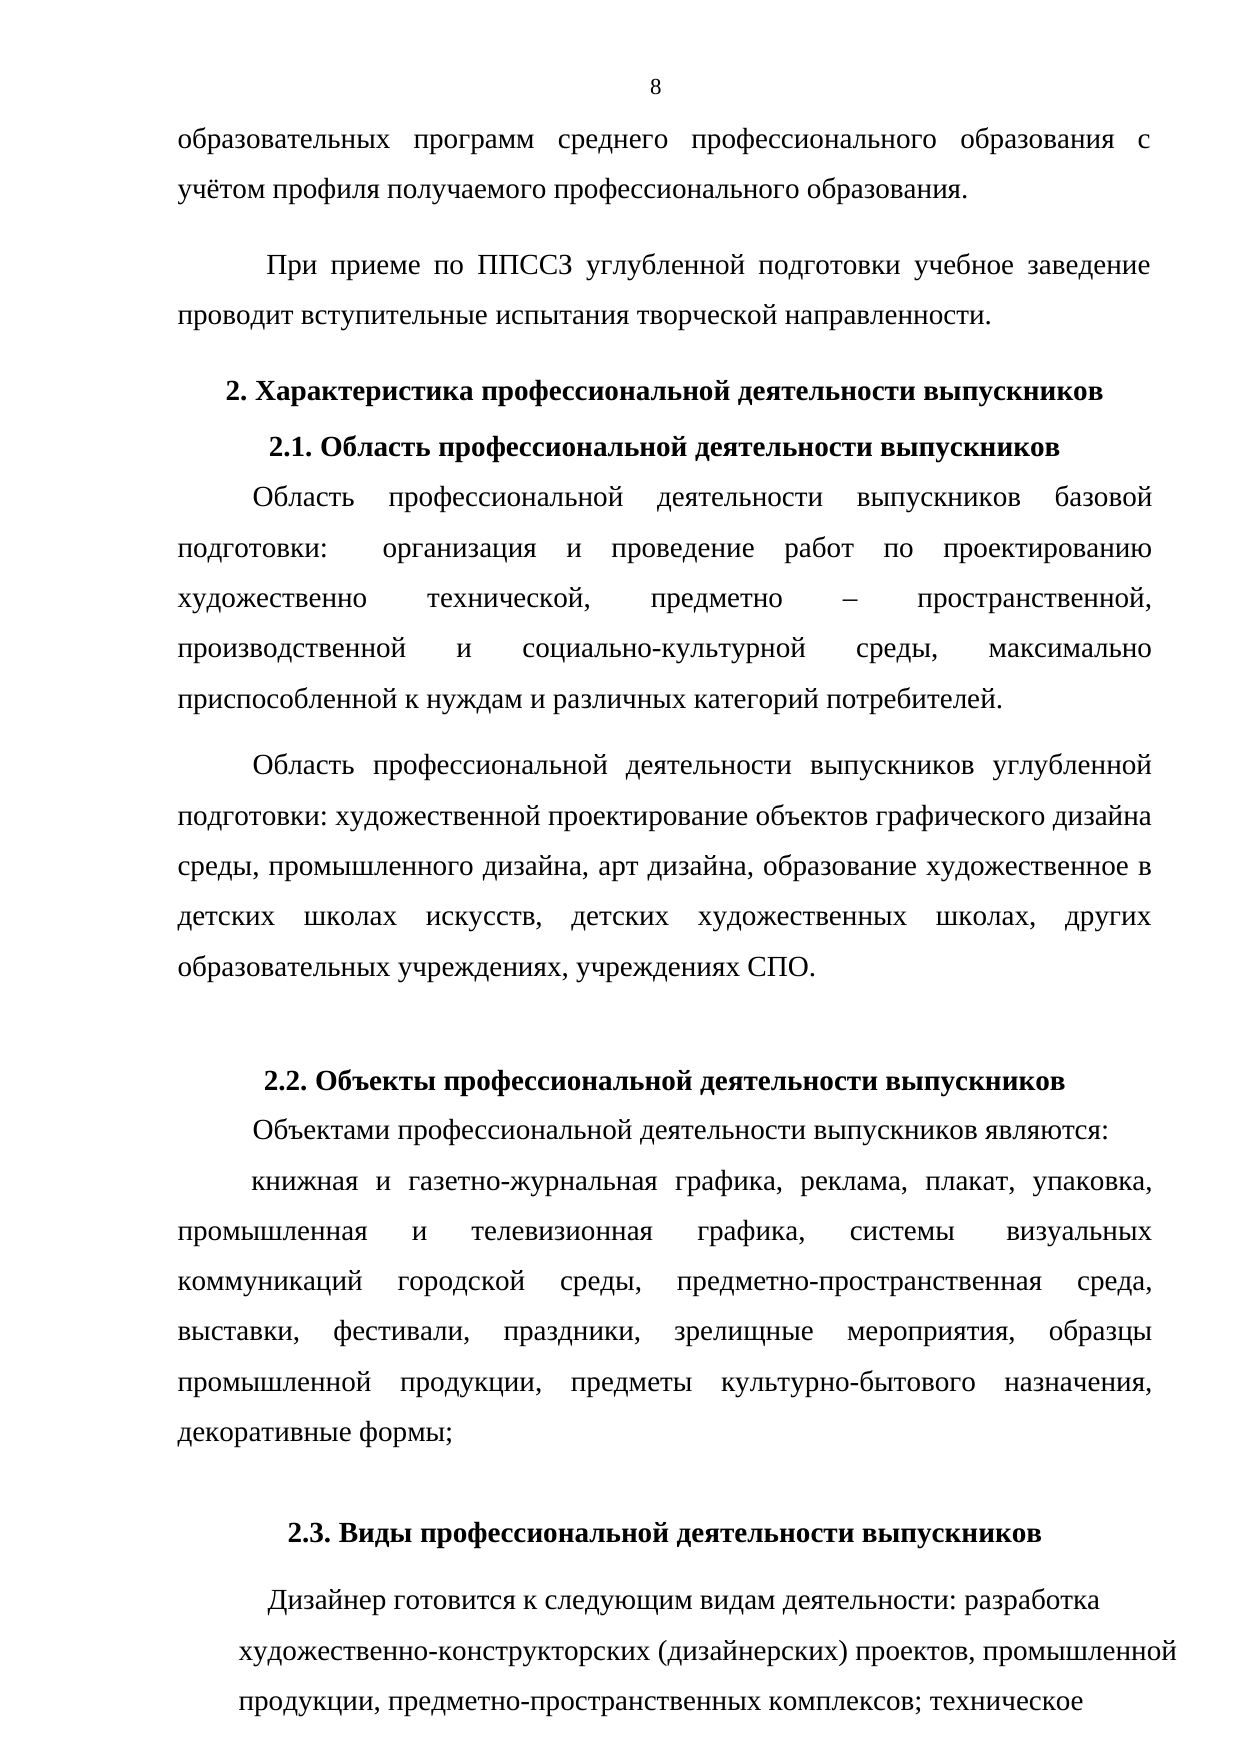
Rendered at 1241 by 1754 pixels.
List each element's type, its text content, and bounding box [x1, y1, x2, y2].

text При приеме по ППССЗ углубленной подготовки учебное заведение проводит вступительные испытания творческой направленности. [177, 247, 1152, 331]
text Область профессиональной деятельности выпускников углубленной подготовки: художественной проектирование объектов графического дизайна среды, промышленного дизайна, арт дизайна, образование художественное в детских школах искусств, детских художественных школах, других образовательных учреждениях, учреждениях СПО. [177, 747, 1152, 982]
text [177, 121, 1152, 205]
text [238, 1582, 1183, 1717]
text Объектами профессиональной деятельности выпускников являются: [252, 1112, 1205, 1146]
list Виды профессиональной деятельности выпускников [287, 1515, 1205, 1549]
text Область профессиональной деятельности выпускников базовой подготовки: организация и проведение работ по проектированию художественно технической, предметно – пространственной, производственной и социально-культурной среды, максимально приспособленной к нуждам и различных категорий потребителей. [177, 479, 1152, 714]
list Характеристика профессиональной деятельности выпускников [225, 373, 1205, 407]
list Область профессиональной деятельности выпускников [268, 429, 1205, 463]
text книжная и газетно-журнальная графика, реклама, плакат, упаковка, промышленная и телевизионная графика, системы визуальных коммуникаций городской среды, предметно-пространственная среда, выставки, фестивали, праздники, зрелищные мероприятия, образцы промышленной продукции, предметы культурно-бытового назначения, декоративные формы; [177, 1163, 1152, 1448]
list Объекты профессиональной деятельности выпускников [263, 1063, 1205, 1096]
